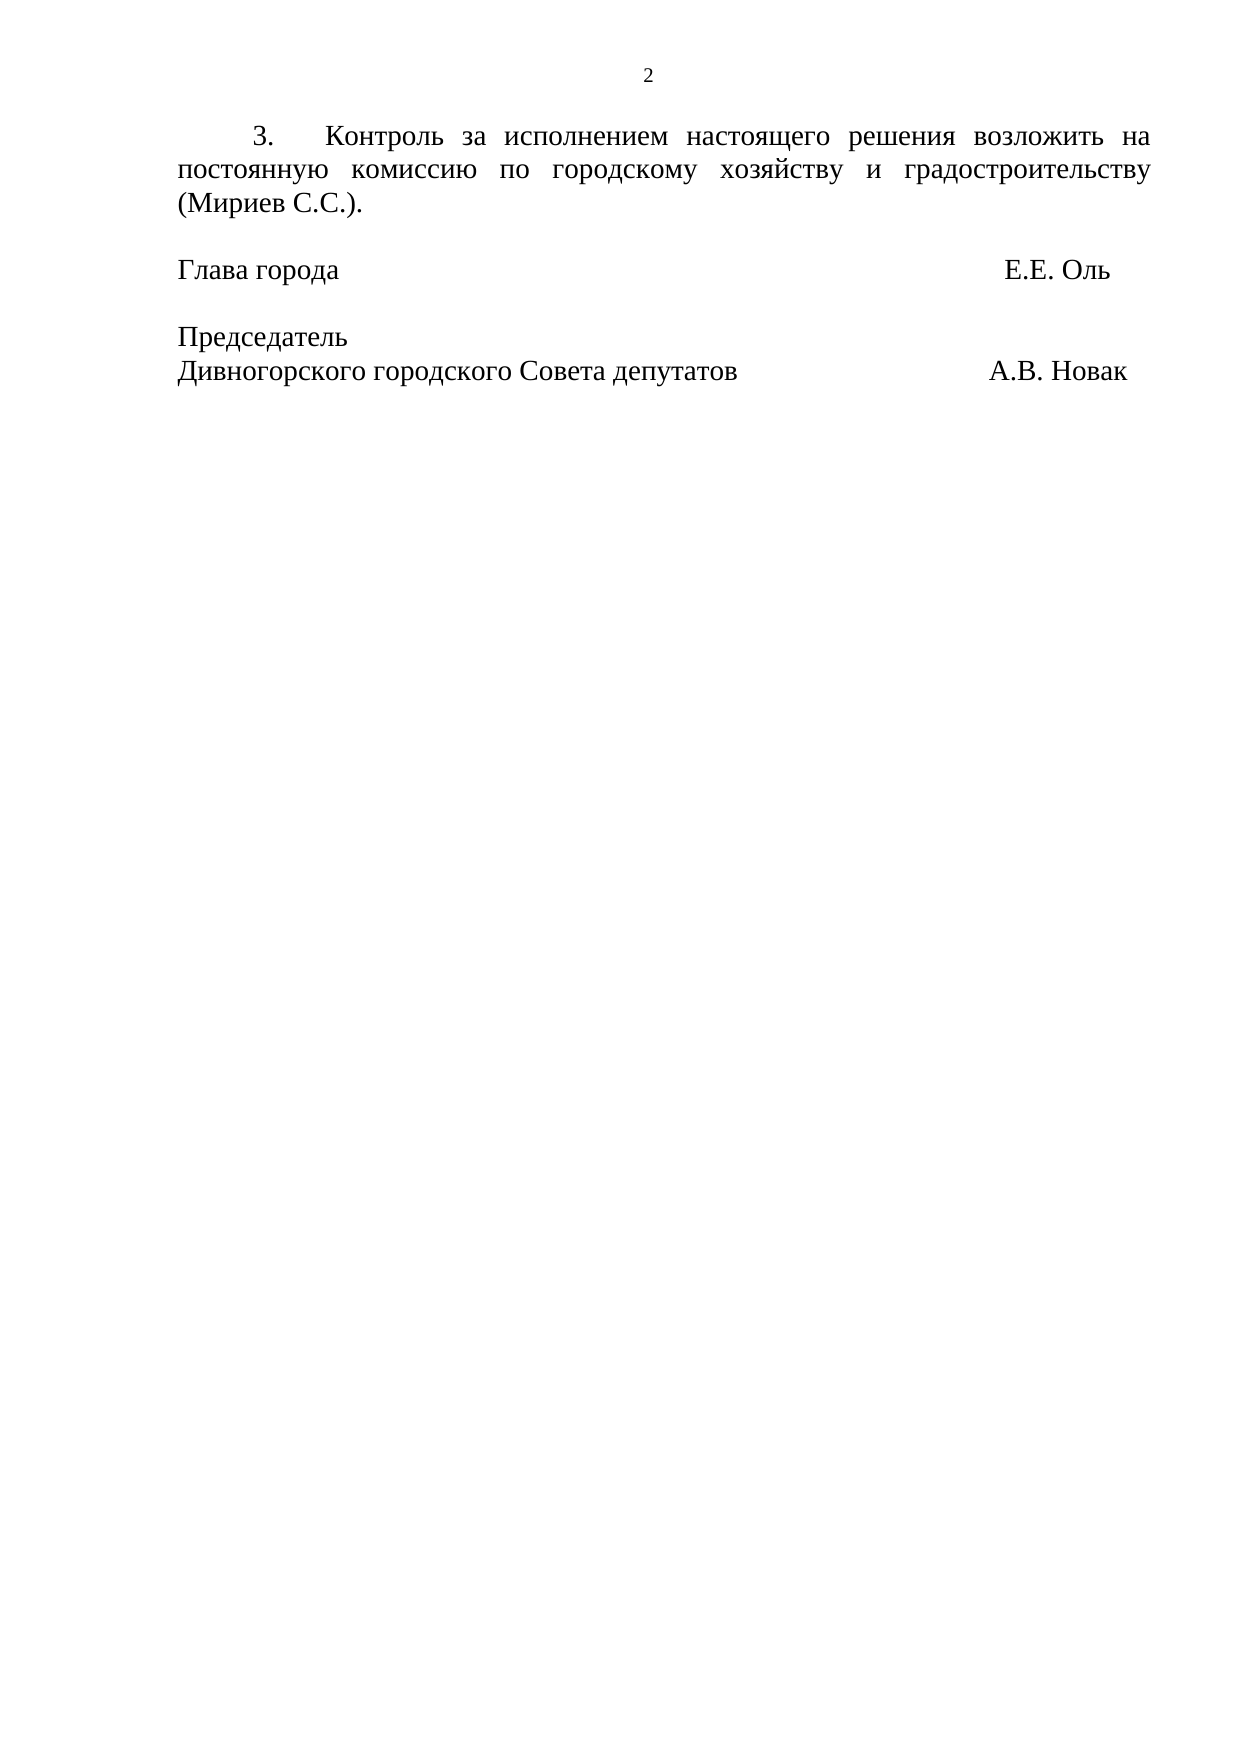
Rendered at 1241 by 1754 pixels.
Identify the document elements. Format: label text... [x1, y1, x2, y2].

list Контроль за исполнением настоящего решения возложить на постоянную комиссию по городскому хозяйству и градостроительству (Мириев С.С.). [177, 118, 1152, 219]
text Глава города Е.Е. Оль [177, 252, 1152, 286]
text Дивногорского городского Совета депутатов А.В. Новак [177, 353, 1152, 386]
text Председатель [177, 319, 1152, 353]
